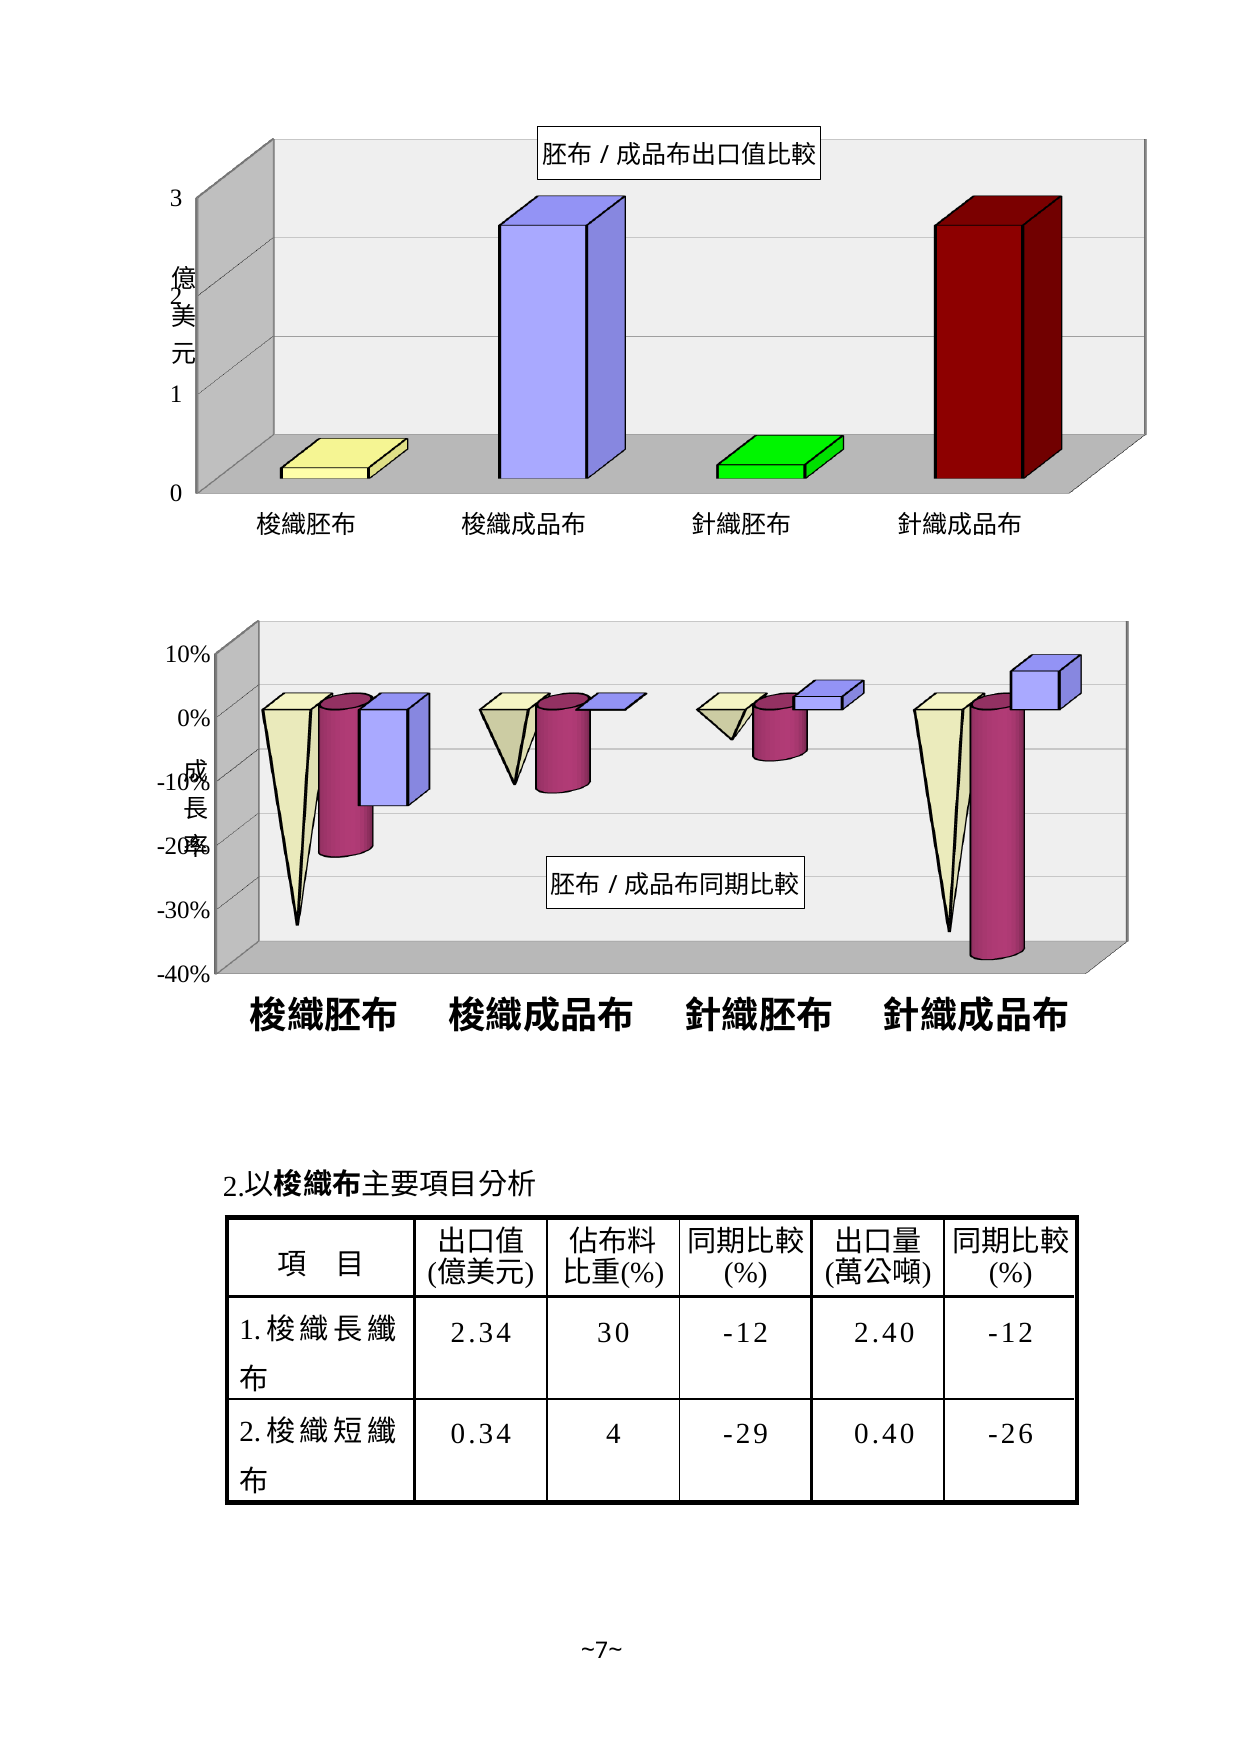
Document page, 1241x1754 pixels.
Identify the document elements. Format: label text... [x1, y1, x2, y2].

table_cell -12 [680, 1298, 810, 1398]
table_cell -29 [680, 1400, 810, 1500]
table_cell -26 [945, 1398, 1075, 1500]
table_header 出口值 (億美元) [416, 1220, 546, 1295]
table_cell 2.40 [813, 1298, 943, 1398]
table_cell 1.梭織長纖布 [229, 1298, 413, 1398]
table_cell -12 [945, 1295, 1075, 1398]
table_cell 0.34 [416, 1400, 546, 1500]
list 2.以梭織布主要項目分析 [223, 85, 1093, 175]
table_cell 30 [548, 1298, 679, 1398]
table_header 同期比較 (%) [945, 1220, 1075, 1295]
table_header 項 目 [229, 1220, 413, 1295]
table_cell 4 [548, 1400, 679, 1500]
list 2.以梭織布主要項目分析 [223, 476, 1093, 646]
table_cell 2.34 [416, 1298, 546, 1398]
table_header 佔布料 比重(%) [548, 1220, 679, 1295]
table_header 同期比較 (%) [680, 1220, 810, 1295]
table_cell 2.梭織短纖布 [229, 1400, 413, 1500]
list 2.以梭織布主要項目分析 [223, 970, 1093, 1203]
table_header 出口量 (萬公噸) [813, 1220, 943, 1295]
table_cell 0.40 [813, 1400, 943, 1500]
